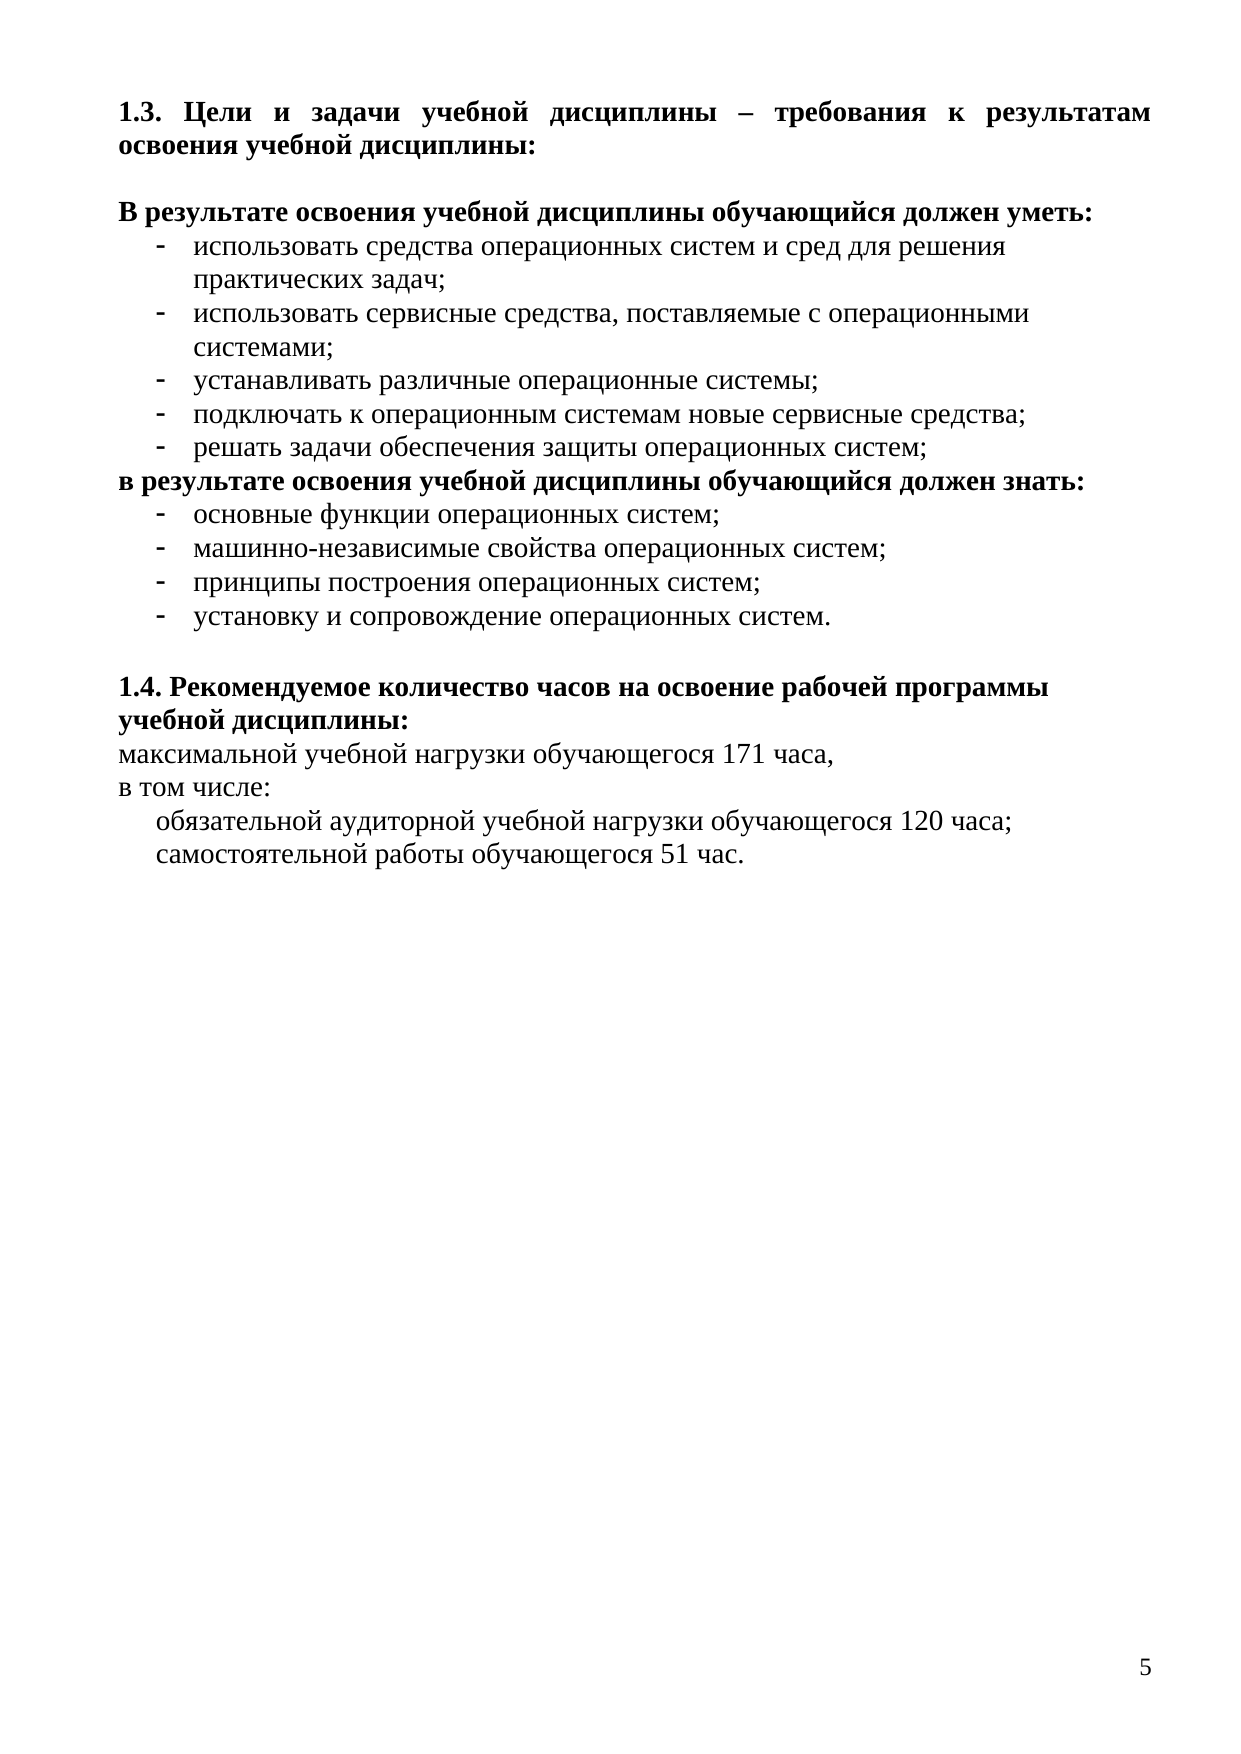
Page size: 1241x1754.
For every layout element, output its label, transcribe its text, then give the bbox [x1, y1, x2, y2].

text обязательной аудиторной учебной нагрузки обучающегося 120 часа; [156, 803, 1152, 836]
text самостоятельной работы обучающегося 51 час. [156, 836, 1152, 870]
list решать задачи обеспечения защиты операционных систем; [156, 429, 1152, 463]
list использовать средства операционных систем и сред для решения практических задач; [156, 228, 1152, 295]
list устанавливать различные операционные системы; [156, 362, 1152, 396]
list машинно-независимые свойства операционных систем; [156, 530, 1152, 564]
list установку и сопровождение операционных систем. [156, 598, 1152, 631]
text В результате освоения учебной дисциплины обучающийся должен уметь: [118, 194, 1152, 228]
list подключать к операционным системам новые сервисные средства; [156, 396, 1152, 429]
text 1.4. Рекомендуемое количество часов на освоение рабочей программы учебной дисциплины: [118, 669, 1152, 736]
text в том числе: [118, 769, 1152, 803]
list принципы построения операционных систем; [156, 564, 1152, 598]
text максимальной учебной нагрузки обучающегося 171 часа, [118, 736, 1152, 769]
list основные функции операционных систем; [156, 497, 1152, 530]
list в результате освоения учебной дисциплины обучающийся должен знать: [118, 463, 1152, 497]
text 1.3. Цели и задачи учебной дисциплины – требования к результатам освоения учебной дисциплины: [118, 94, 1152, 161]
list использовать сервисные средства, поставляемые с операционными системами; [156, 295, 1152, 362]
